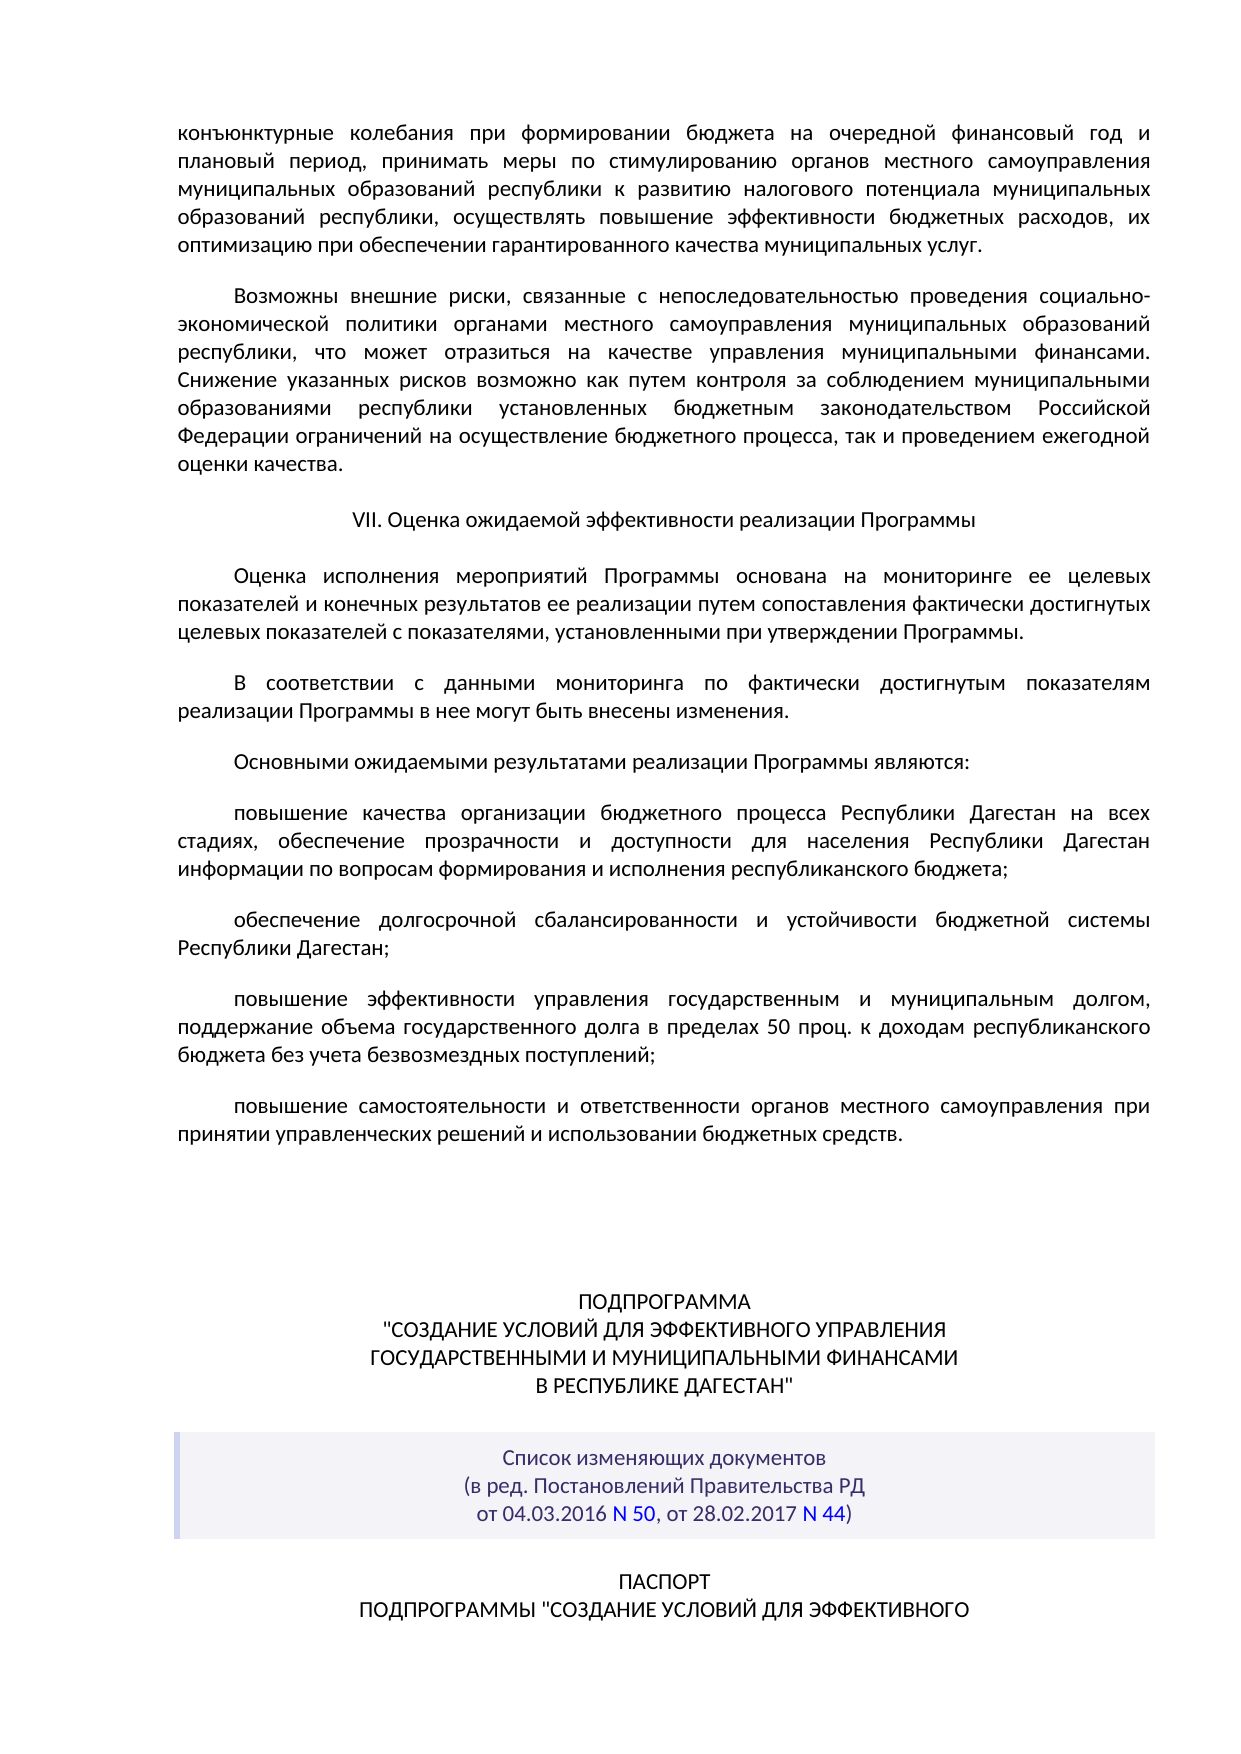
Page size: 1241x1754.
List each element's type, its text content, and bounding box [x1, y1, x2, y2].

text повышение эффективности управления государственным и муниципальным долгом, поддержание объема государственного долга в пределах 50 проц. к доходам республиканского бюджета без учета безвозмездных поступлений; [177, 984, 1152, 1068]
text Основными ожидаемыми результатами реализации Программы являются: [177, 747, 1152, 775]
text В соответствии с данными мониторинга по фактически достигнутым показателям реализации Программы в нее могут быть внесены изменения. [177, 668, 1152, 724]
text Возможны внешние риски, связанные с непоследовательностью проведения социально-экономической политики органами местного самоуправления муниципальных образований республики, что может отразиться на качестве управления муниципальными финансами. Снижение указанных рисков возможно как путем контроля за соблюдением муниципальными образованиями республики установленных бюджетным законодательством Российской Федерации ограничений на осуществление бюджетного процесса, так и проведением ежегодной оценки качества. [177, 281, 1152, 477]
text ГОСУДАРСТВЕННЫМИ И МУНИЦИПАЛЬНЫМИ ФИНАНСАМИ [177, 1343, 1152, 1371]
text В РЕСПУБЛИКЕ ДАГЕСТАН" [177, 1371, 1152, 1399]
text повышение качества организации бюджетного процесса Республики Дагестан на всех стадиях, обеспечение прозрачности и доступности для населения Республики Дагестан информации по вопросам формирования и исполнения республиканского бюджета; [177, 798, 1152, 882]
text повышение самостоятельности и ответственности органов местного самоуправления при принятии управленческих решений и использовании бюджетных средств. [177, 1091, 1152, 1147]
text обеспечение долгосрочной сбалансированности и устойчивости бюджетной системы Республики Дагестан; [177, 905, 1152, 961]
text ПОДПРОГРАММА [177, 1287, 1152, 1315]
text ПАСПОРТ [177, 1567, 1152, 1595]
text Оценка исполнения мероприятий Программы основана на мониторинге ее целевых показателей и конечных результатов ее реализации путем сопоставления фактически достигнутых целевых показателей с показателями, установленными при утверждении Программы. [177, 561, 1152, 645]
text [177, 118, 1152, 258]
text ПОДПРОГРАММЫ "СОЗДАНИЕ УСЛОВИЙ ДЛЯ ЭФФЕКТИВНОГО [177, 1595, 1152, 1623]
table_header Список изменяющих документов (в ред. Постановлений Правительства РД от 04.03.2016 N 50, от 28.02.2017 N 44) [180, 1432, 1149, 1539]
text VII. Оценка ожидаемой эффективности реализации Программы [177, 505, 1152, 533]
text "СОЗДАНИЕ УСЛОВИЙ ДЛЯ ЭФФЕКТИВНОГО УПРАВЛЕНИЯ [177, 1315, 1152, 1343]
